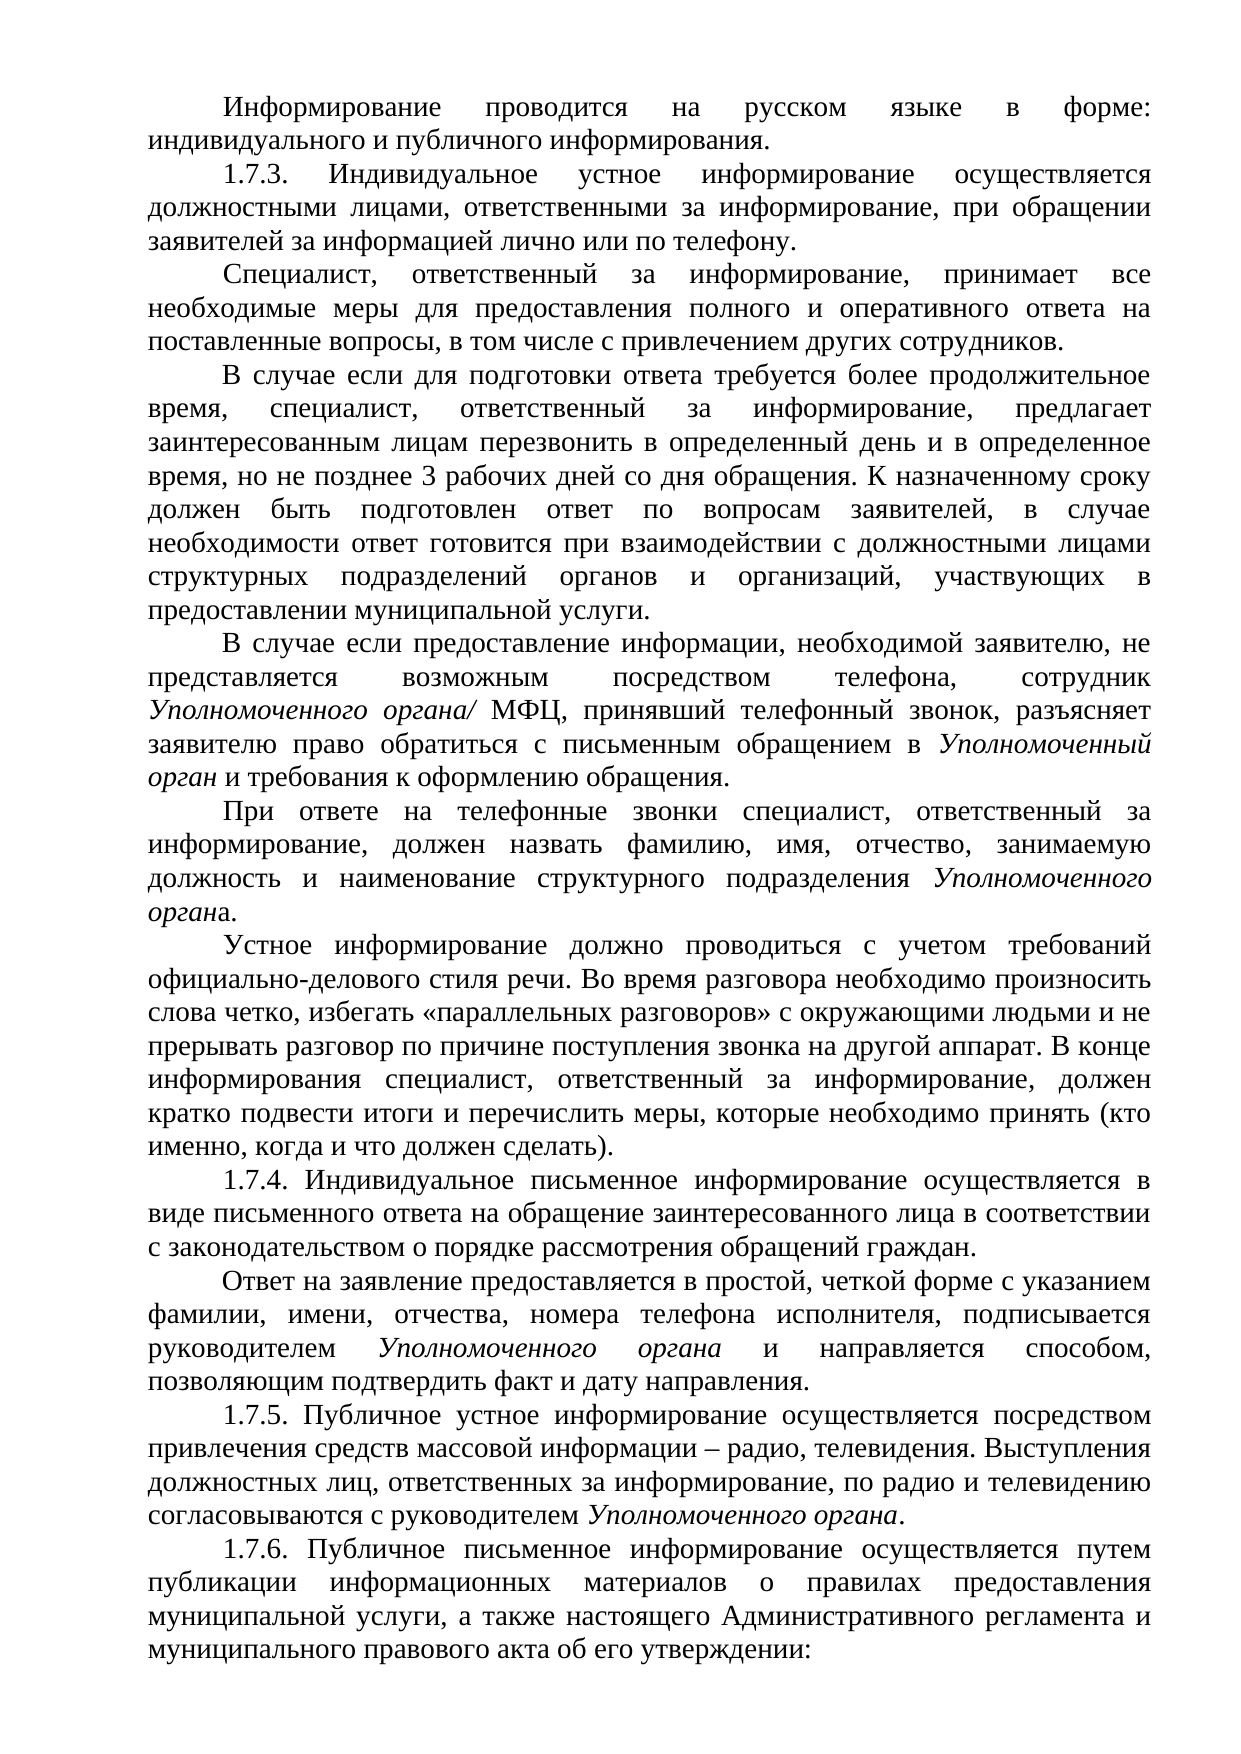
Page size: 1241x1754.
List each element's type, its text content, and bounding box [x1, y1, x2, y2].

text 1.7.3. Индивидуальное устное информирование осуществляется должностными лицами, ответственными за информирование, при обращении заявителей за информацией лично или по телефону. [148, 156, 1152, 256]
text Ответ на заявление предоставляется в простой, четкой форме с указанием фамилии, имени, отчества, номера телефона исполнителя, подписывается руководителем Уполномоченного органа и направляется способом, позволяющим подтвердить факт и дату направления. [148, 1263, 1152, 1397]
text Специалист, ответственный за информирование, принимает все необходимые меры для предоставления полного и оперативного ответа на поставленные вопросы, в том числе с привлечением других сотрудников. [148, 256, 1152, 357]
text 1.7.6. Публичное письменное информирование осуществляется путем публикации информационных материалов о правилах предоставления муниципальной услуги, а также настоящего Административного регламента и муниципального правового акта об его утверждении: [148, 1531, 1152, 1665]
text Устное информирование должно проводиться с учетом требований официально-делового стиля речи. Во время разговора необходимо произносить слова четко, избегать «параллельных разговоров» с окружающими людьми и не прерывать разговор по причине поступления звонка на другой аппарат. В конце информирования специалист, ответственный за информирование, должен кратко подвести итоги и перечислить меры, которые необходимо принять (кто именно, когда и что должен сделать). [148, 927, 1152, 1162]
text В случае если для подготовки ответа требуется более продолжительное время, специалист, ответственный за информирование, предлагает заинтересованным лицам перезвонить в определенный день и в определенное время, но не позднее 3 рабочих дней со дня обращения. К назначенному сроку должен быть подготовлен ответ по вопросам заявителей, в случае необходимости ответ готовится при взаимодействии с должностными лицами структурных подразделений органов и организаций, участвующих в предоставлении муниципальной услуги. [148, 357, 1152, 625]
text 1.7.5. Публичное устное информирование осуществляется посредством привлечения средств массовой информации – радио, телевидения. Выступления должностных лиц, ответственных за информирование, по радио и телевидению согласовываются с руководителем Уполномоченного органа. [148, 1397, 1152, 1531]
text В случае если предоставление информации, необходимой заявителю, не представляется возможным посредством телефона, сотрудник Уполномоченного органа/ МФЦ, принявший телефонный звонок, разъясняет заявителю право обратиться с письменным обращением в Уполномоченный орган и требования к оформлению обращения. [148, 625, 1152, 793]
text 1.7.4. Индивидуальное письменное информирование осуществляется в виде письменного ответа на обращение заинтересованного лица в соответствии с законодательством о порядке рассмотрения обращений граждан. [148, 1162, 1152, 1263]
text При ответе на телефонные звонки специалист, ответственный за информирование, должен назвать фамилию, имя, отчество, занимаемую должность и наименование структурного подразделения Уполномоченного органа. [148, 793, 1152, 927]
text Информирование проводится на русском языке в форме: индивидуального и публичного информирования. [148, 89, 1152, 156]
